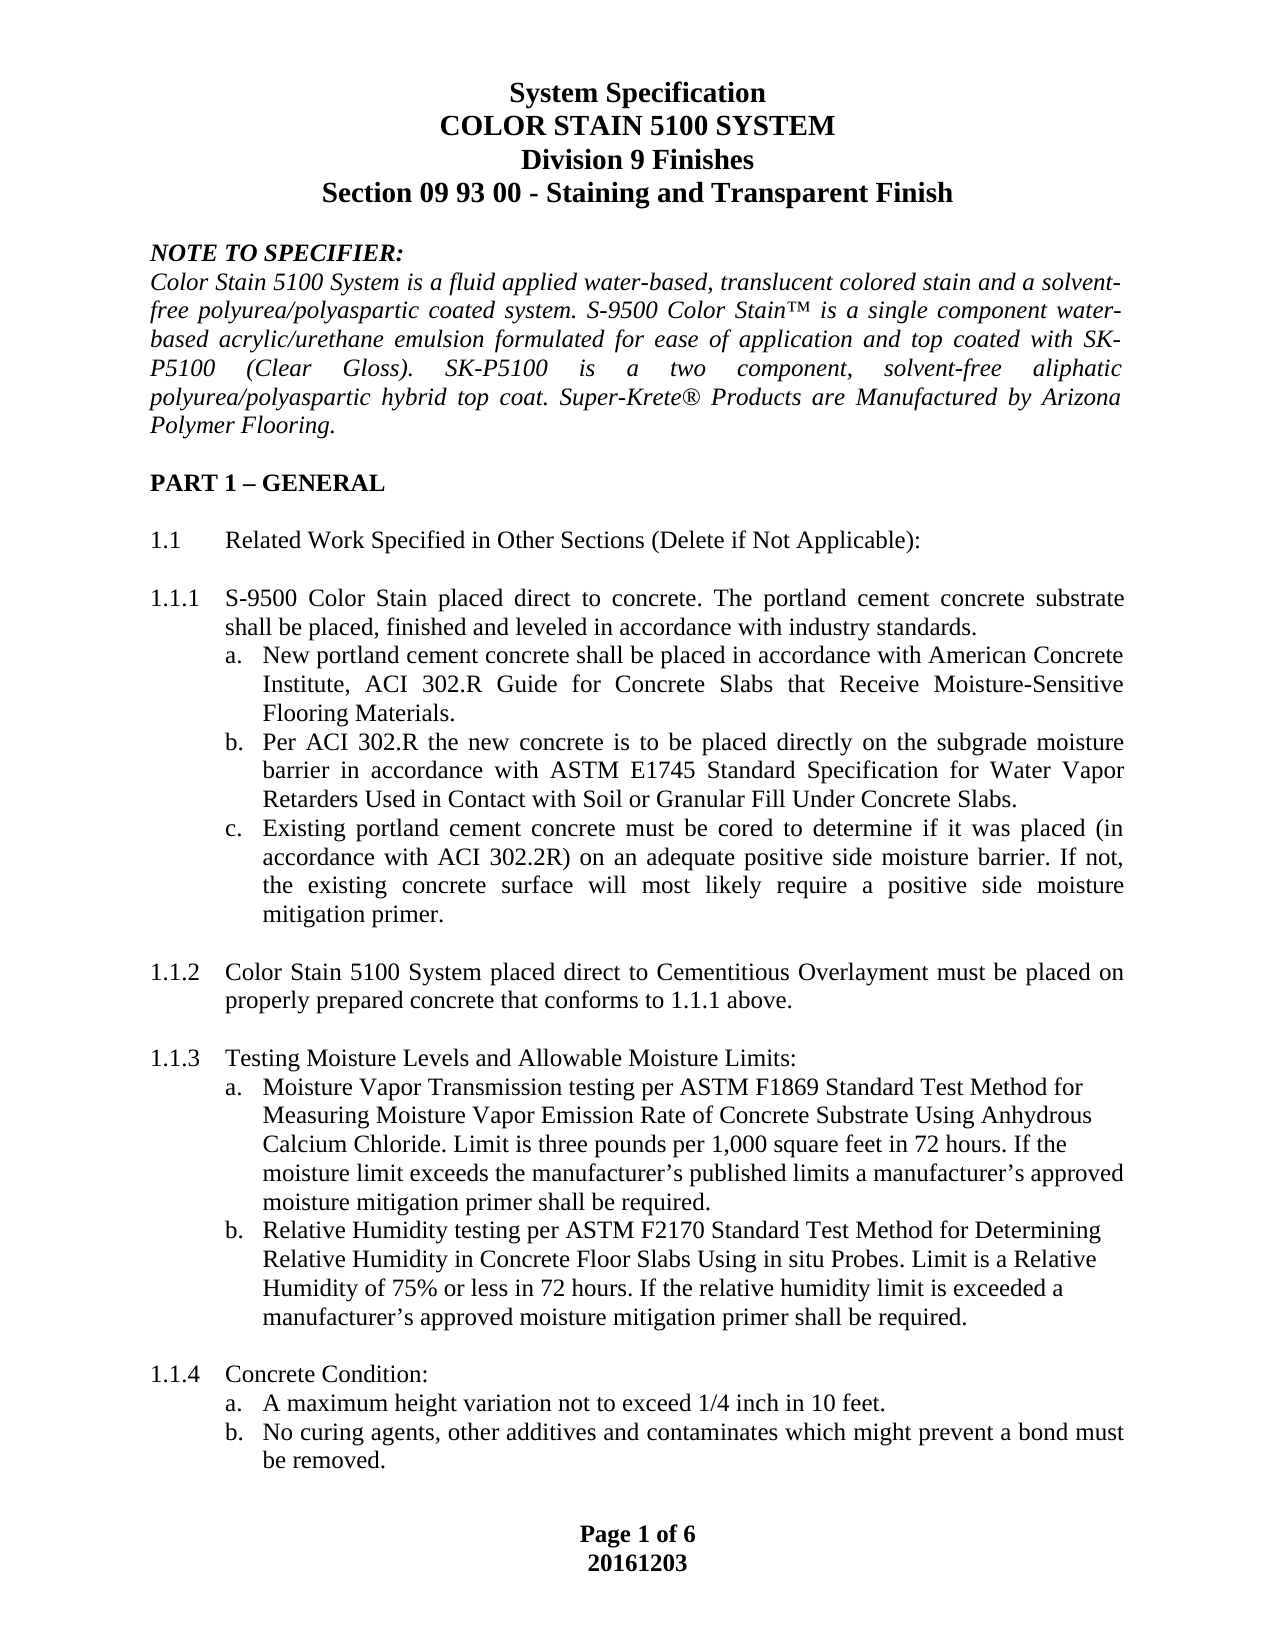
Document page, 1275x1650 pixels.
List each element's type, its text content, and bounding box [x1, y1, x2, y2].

text Color Stain 5100 System is a fluid applied water-based, translucent colored stain and a solvent-free polyurea/polyaspartic coated system. S-9500 Color Stain™ is a single component water-based acrylic/urethane emulsion formulated for ease of application and top coated with SK-P5100 (Clear Gloss). SK-P5100 is a two component, solvent-free aliphatic polyurea/polyaspartic hybrid top coat. Super-Krete® Products are Manufactured by Arizona Polymer Flooring. [150, 267, 1125, 439]
list Existing portland cement concrete must be cored to determine if it was placed (in accordance with ACI 302.2R) on an adequate positive side moisture barrier. If not, the existing concrete surface will most likely require a positive side moisture mitigation primer. [225, 813, 1125, 928]
text PART 1 – GENERAL [150, 468, 1125, 497]
list Moisture Vapor Transmission testing per ASTM F1869 Standard Test Method for Measuring Moisture Vapor Emission Rate of Concrete Substrate Using Anhydrous Calcium Chloride. Limit is three pounds per 1,000 square feet in 72 hours. If the moisture limit exceeds the manufacturer’s published limits a manufacturer’s approved moisture mitigation primer shall be required. [225, 1072, 1125, 1215]
list New portland cement concrete shall be placed in accordance with American Concrete Institute, ACI 302.R Guide for Concrete Slabs that Receive Moisture-Sensitive Flooring Materials. [225, 640, 1125, 727]
list Testing Moisture Levels and Allowable Moisture Limits: [150, 1043, 1125, 1072]
list Relative Humidity testing per ASTM F2170 Standard Test Method for Determining Relative Humidity in Concrete Floor Slabs Using in situ Probes. Limit is a Relative Humidity of 75% or less in 72 hours. If the relative humidity limit is exceeded a manufacturer’s approved moisture mitigation primer shall be required. [225, 1215, 1125, 1330]
list Concrete Condition: [150, 1359, 1125, 1388]
list S-9500 Color Stain placed direct to concrete. The portland cement concrete substrate shall be placed, finished and leveled in accordance with industry standards. [150, 583, 1125, 640]
list A maximum height variation not to exceed 1/4 inch in 10 feet. [225, 1388, 1125, 1417]
text NOTE TO SPECIFIER: [150, 238, 1125, 267]
list Color Stain 5100 System placed direct to Cementitious Overlayment must be placed on properly prepared concrete that conforms to 1.1.1 above. [150, 957, 1125, 1014]
list Per ACI 302.R the new concrete is to be placed directly on the subgrade moisture barrier in accordance with ASTM E1745 Standard Specification for Water Vapor Retarders Used in Contact with Soil or Granular Fill Under Concrete Slabs. [225, 727, 1125, 813]
list No curing agents, other additives and contaminates which might prevent a bond must be removed. [225, 1417, 1125, 1474]
list Related Work Specified in Other Sections (Delete if Not Applicable): [150, 525, 1125, 554]
